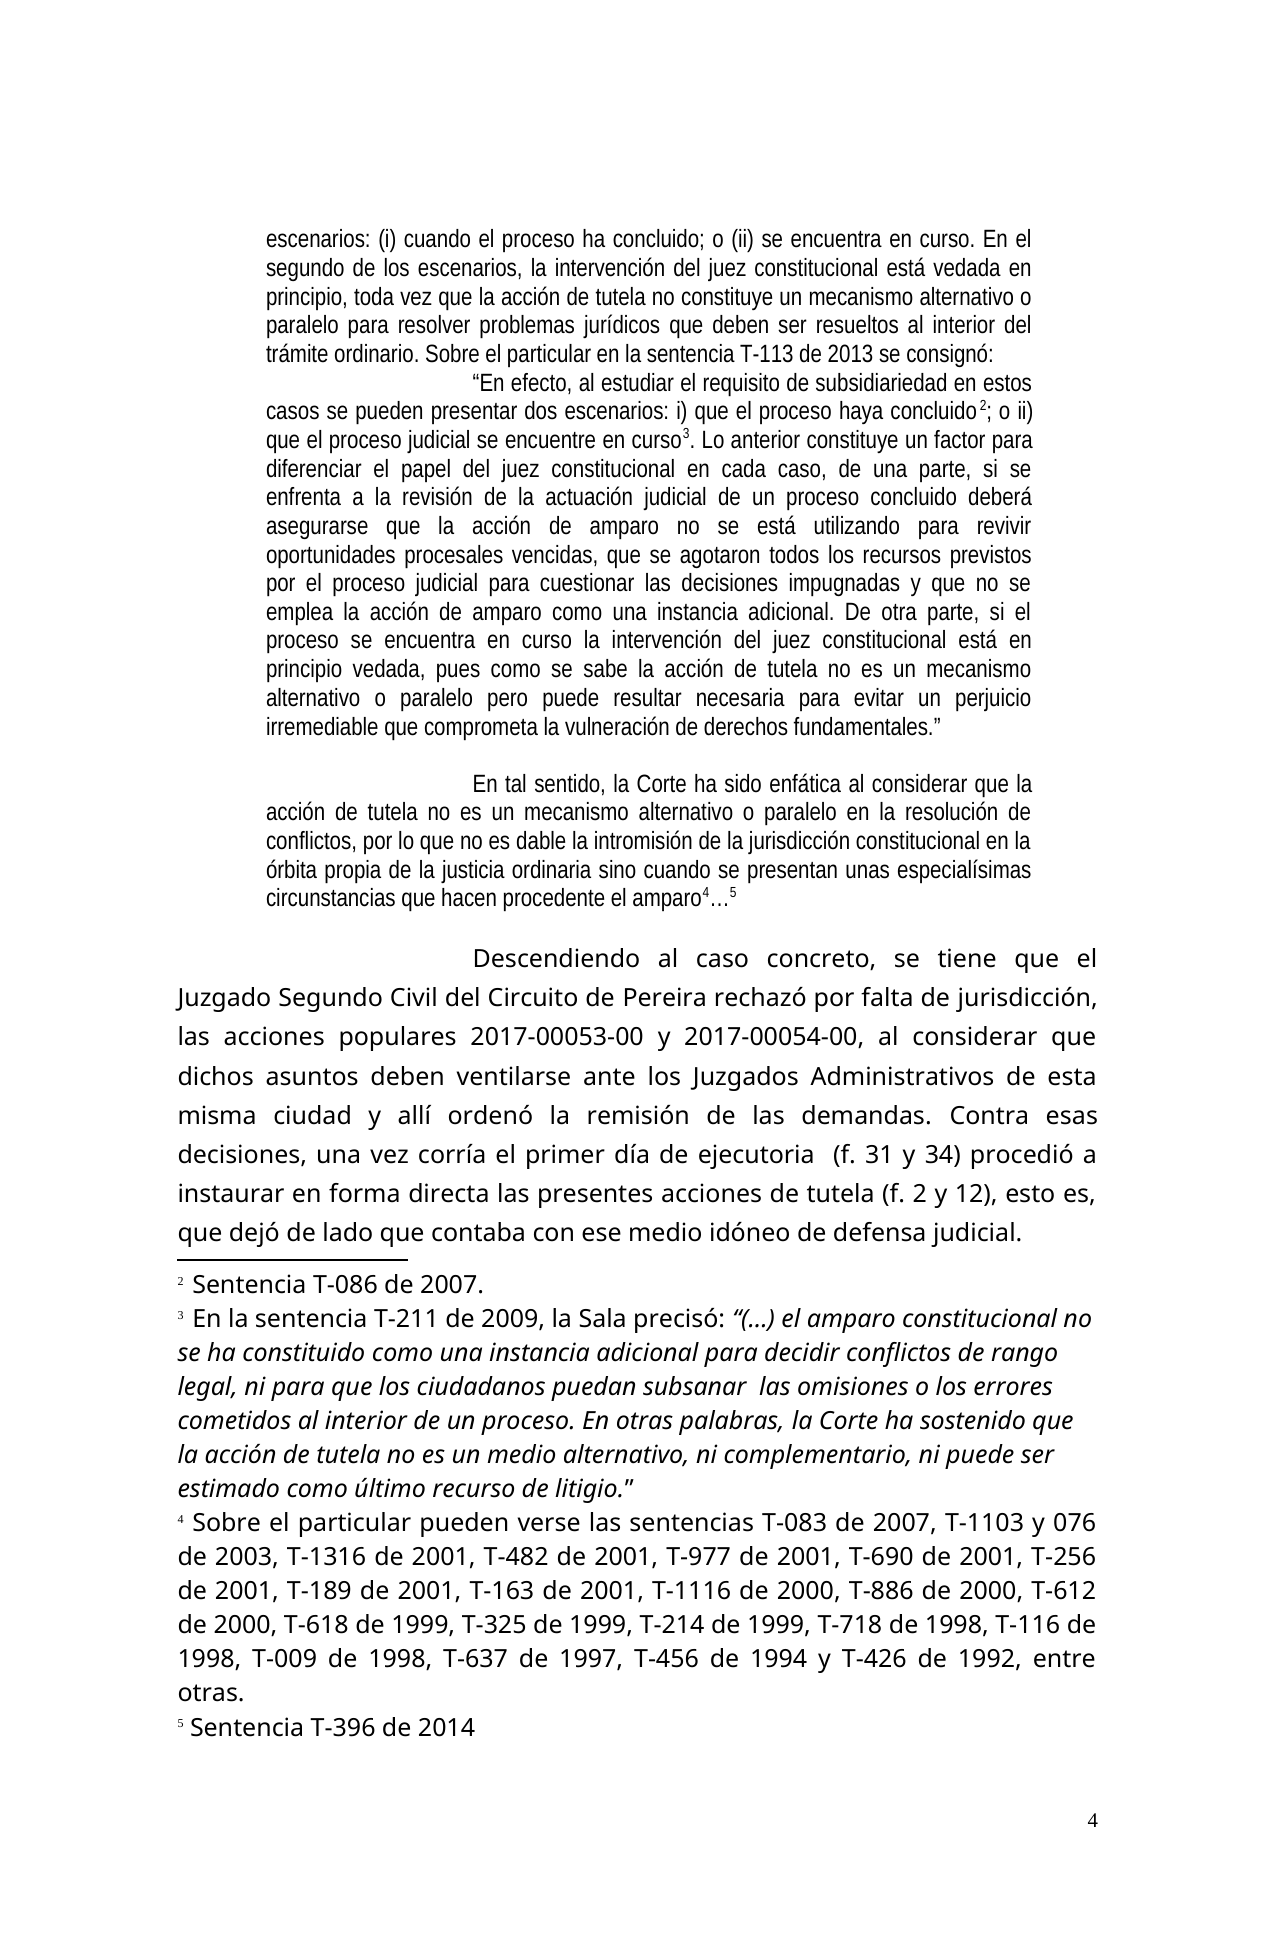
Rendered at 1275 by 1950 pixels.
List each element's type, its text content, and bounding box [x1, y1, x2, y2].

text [266, 224, 1033, 368]
text Descendiendo al caso concreto, se tiene que el Juzgado Segundo Civil del Circuito de Pereira rechazó por falta de jurisdicción, las acciones populares 2017-00053-00 y 2017-00054-00, al considerar que dichos asuntos deben ventilarse ante los Juzgados Administrativos de esta misma ciudad y allí ordenó la remisión de las demandas. Contra esas decisiones, una vez corría el primer día de ejecutoria (f. 31 y 34) procedió a instaurar en forma directa las presentes acciones de tutela (f. 2 y 12), esto es, que dejó de lado que contaba con ese medio idóneo de defensa judicial. [177, 941, 1098, 1249]
text En tal sentido, la Corte ha sido enfática al considerar que la acción de tutela no es un mecanismo alternativo o paralelo en la resolución de conflictos, por lo que no es dable la intromisión de la jurisdicción constitucional en la órbita propia de la justicia ordinaria sino cuando se presentan unas especialísimas circunstancias que hacen procedente el amparo… [266, 769, 1033, 912]
text “En efecto, al estudiar el requisito de subsidiariedad en estos casos se pueden presentar dos escenarios: i) que el proceso haya concluido; o ii) que el proceso judicial se encuentre en curso. Lo anterior constituye un factor para diferenciar el papel del juez constitucional en cada caso, de una parte, si se enfrenta a la revisión de la actuación judicial de un proceso concluido deberá asegurarse que la acción de amparo no se está utilizando para revivir oportunidades procesales vencidas, que se agotaron todos los recursos previstos por el proceso judicial para cuestionar las decisiones impugnadas y que no se emplea la acción de amparo como una instancia adicional. De otra parte, si el proceso se encuentra en curso la intervención del juez constitucional está en principio vedada, pues como se sabe la acción de tutela no es un mecanismo alternativo o paralelo pero puede resultar necesaria para evitar un perjuicio irremediable que comprometa la vulneración de derechos fundamentales.” [266, 368, 1033, 740]
